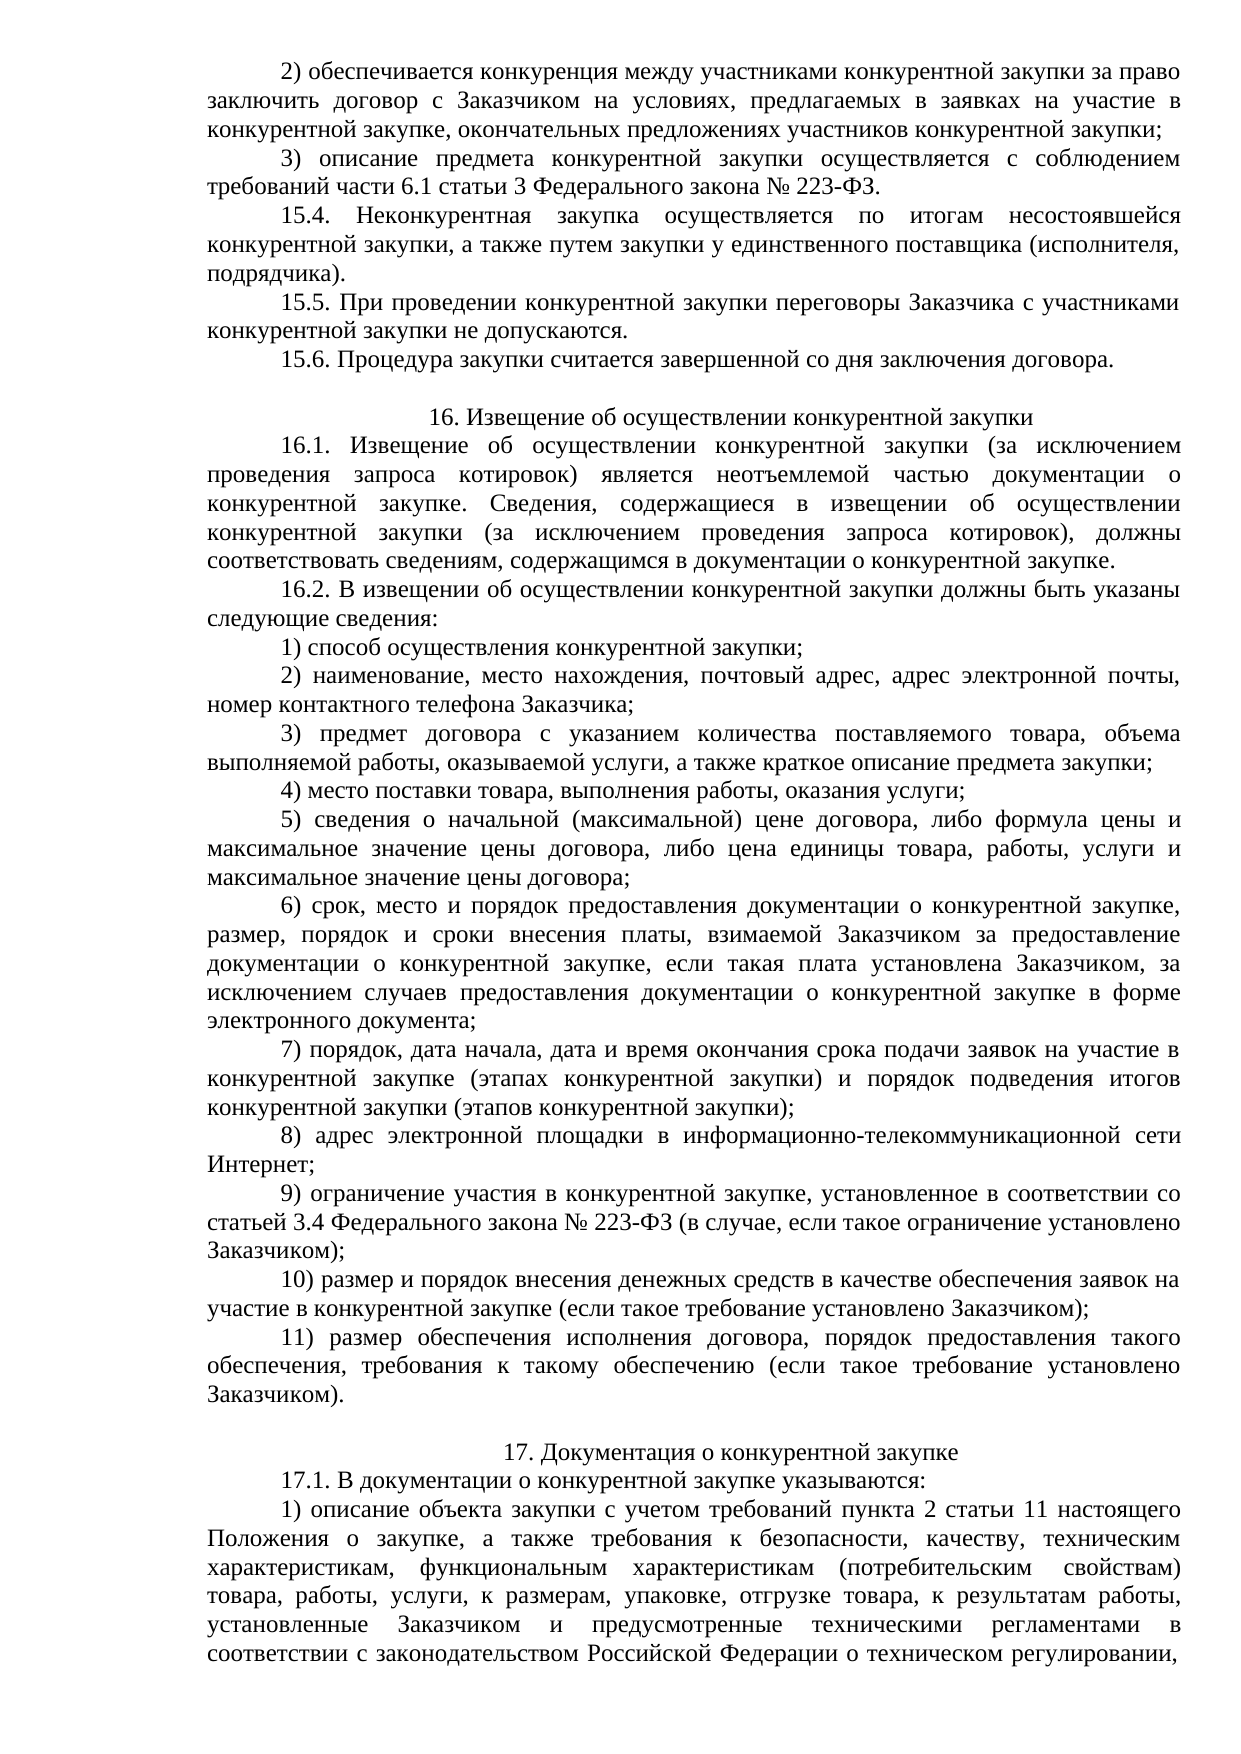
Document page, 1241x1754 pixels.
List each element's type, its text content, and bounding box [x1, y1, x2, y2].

list ограничение участия в конкурентной закупке, установленное в соответствии со статьей 3.4 Федерального закона № 223-ФЗ (в случае, если такое ограничение установлено Заказчиком); [207, 1178, 1181, 1264]
list размер обеспечения исполнения договора, порядок предоставления такого обеспечения, требования к такому обеспечению (если такое требование установлено Заказчиком). [207, 1322, 1181, 1408]
list В извещении об осуществлении конкурентной закупки должны быть указаны следующие сведения: [207, 574, 1181, 632]
list порядок, дата начала, дата и время окончания срока подачи заявок на участие в конкурентной закупке (этапах конкурентной закупки) и порядок подведения итогов конкурентной закупки (этапов конкурентной закупки); [207, 1034, 1181, 1120]
list описание предмета конкурентной закупки осуществляется с соблюдением требований части 6.1 статьи 3 Федерального закона № 223-ФЗ. [207, 143, 1181, 200]
list срок, место и порядок предоставления документации о конкурентной закупке, размер, порядок и сроки внесения платы, взимаемой Заказчиком за предоставление документации о конкурентной закупке, если такая плата установлена Заказчиком, за исключением случаев предоставления документации о конкурентной закупке в форме электронного документа; [207, 890, 1181, 1034]
list описание объекта закупки с учетом требований пункта 2 статьи 11 настоящего Положения о закупке, а также требования к безопасности, качеству, техническим характеристикам, функциональным характеристикам (потребительским свойствам) товара, работы, услуги, к размерам, упаковке, отгрузке товара, к результатам работы, установленные Заказчиком и предусмотренные техническими регламентами в соответствии с законодательством Российской Федерации о техническом регулировании, [207, 1494, 1181, 1667]
list место поставки товара, выполнения работы, оказания услуги; [280, 775, 1223, 804]
list наименование, место нахождения, почтовый адрес, адрес электронной почты, номер контактного телефона Заказчика; [207, 660, 1181, 718]
list При проведении конкурентной закупки переговоры Заказчика с участниками конкурентной закупки не допускаются. [207, 287, 1180, 344]
list Документация о конкурентной закупке [503, 1437, 1223, 1465]
list В документации о конкурентной закупке указываются: [280, 1465, 1223, 1494]
list обеспечивается конкуренция между участниками конкурентной закупки за право заключить договор с Заказчиком на условиях, предлагаемых в заявках на участие в конкурентной закупке, окончательных предложениях участников конкурентной закупки; [207, 56, 1181, 143]
list Извещение об осуществлении конкурентной закупки (за исключением проведения запроса котировок) является неотъемлемой частью документации о конкурентной закупке. Сведения, содержащиеся в извещении об осуществлении конкурентной закупки (за исключением проведения запроса котировок), должны соответствовать сведениям, содержащимся в документации о конкурентной закупке. [207, 430, 1181, 574]
list адрес электронной площадки в информационно-телекоммуникационной сети Интернет; [207, 1120, 1181, 1178]
list Процедура закупки считается завершенной со дня заключения договора. [280, 344, 1223, 373]
list способ осуществления конкурентной закупки; [280, 632, 1223, 660]
list сведения о начальной (максимальной) цене договора, либо формула цены и максимальное значение цены договора, либо цена единицы товара, работы, услуги и максимальное значение цены договора; [207, 804, 1181, 890]
list предмет договора с указанием количества поставляемого товара, объема выполняемой работы, оказываемой услуги, а также краткое описание предмета закупки; [207, 718, 1181, 775]
list Извещение об осуществлении конкурентной закупки [428, 402, 1223, 430]
list Неконкурентная закупка осуществляется по итогам несостоявшейся конкурентной закупки, а также путем закупки у единственного поставщика (исполнителя, подрядчика). [207, 200, 1181, 287]
list размер и порядок внесения денежных средств в качестве обеспечения заявок на участие в конкурентной закупке (если такое требование установлено Заказчиком); [207, 1264, 1181, 1322]
